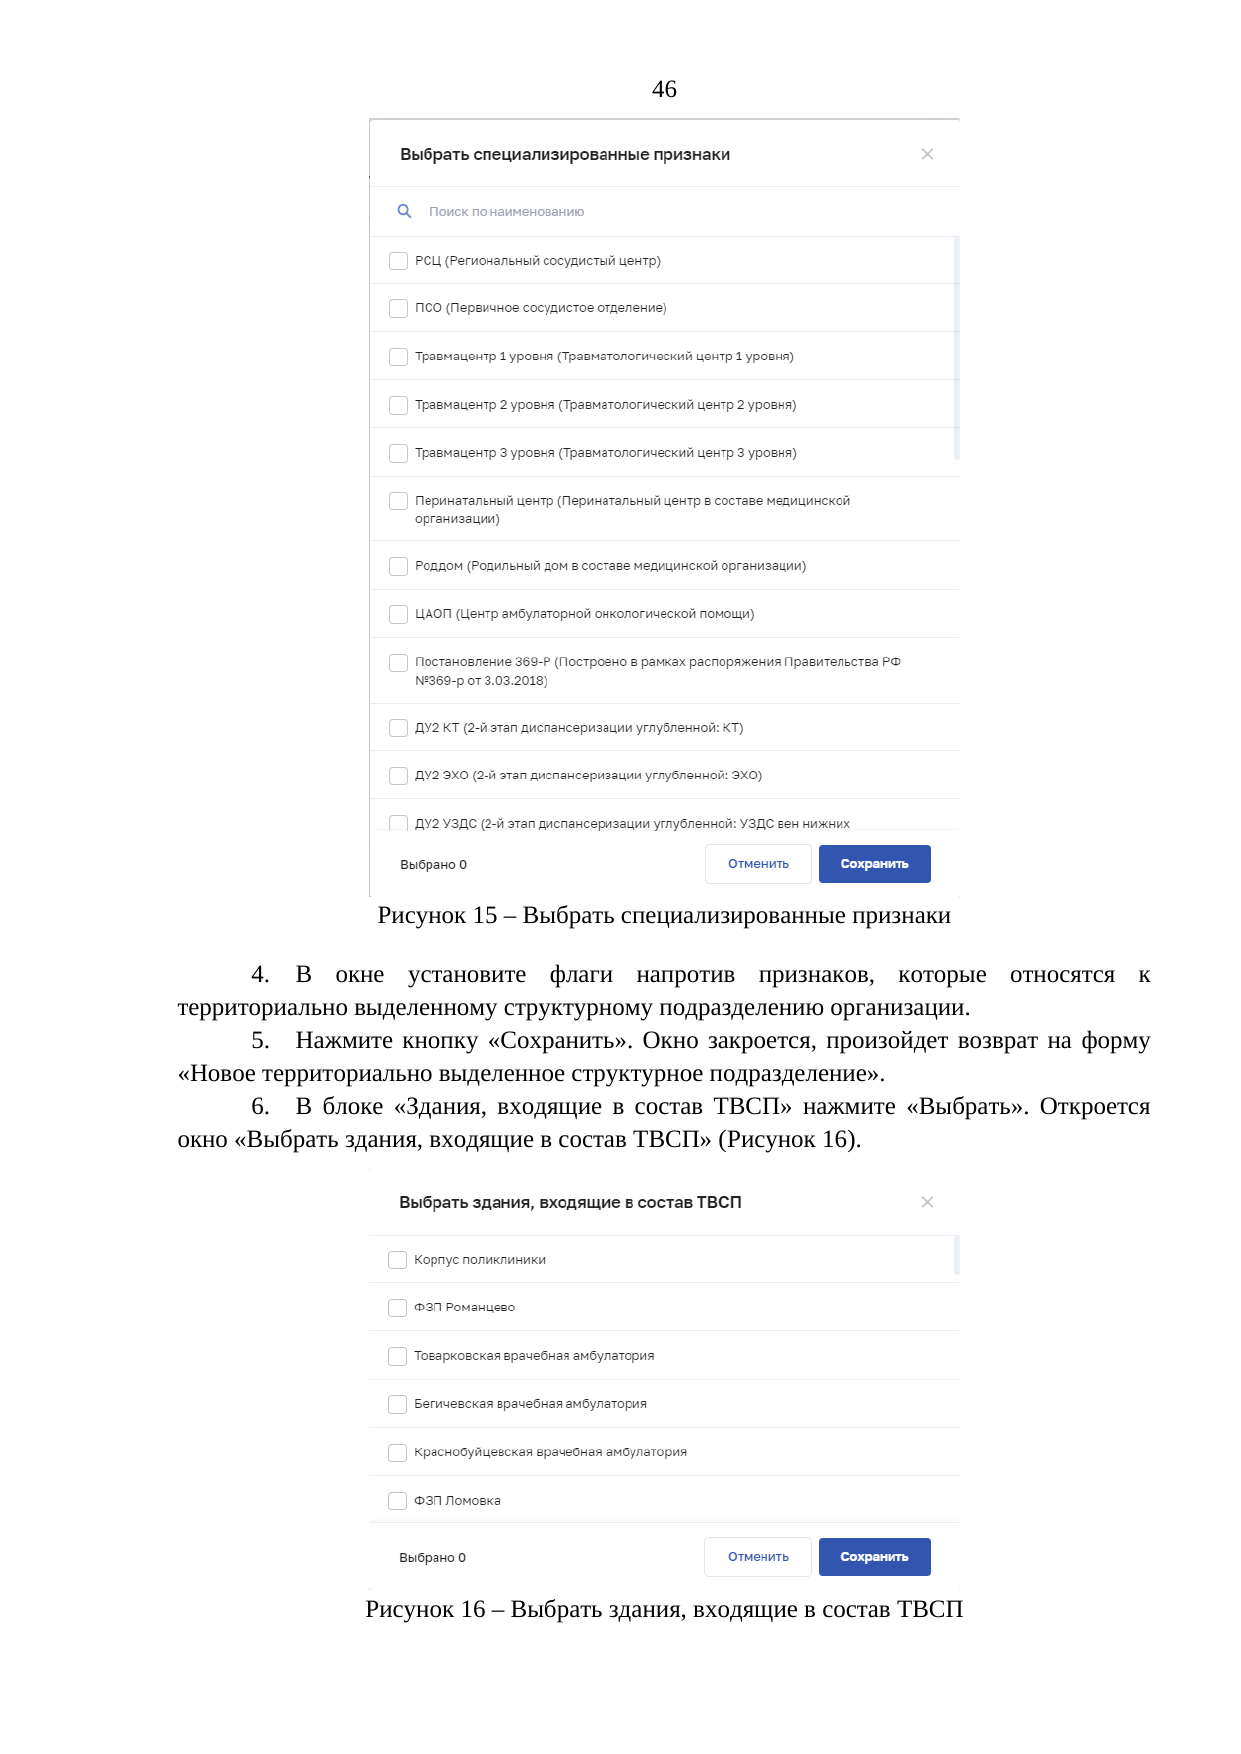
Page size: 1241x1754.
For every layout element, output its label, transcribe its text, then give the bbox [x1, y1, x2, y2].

text Рисунок 15 – Выбрать специализированные признаки [177, 901, 1152, 929]
text В окне установите флаги напротив признаков, которые относятся к территориально выделенному структурному подразделению организации. [177, 959, 1152, 1020]
text В блоке «Здания, входящие в состав ТВСП» нажмите «Выбрать». Откроется окно «Выбрать здания, входящие в состав ТВСП» (Рисунок 16). [177, 1091, 1152, 1152]
picture [369, 1169, 960, 1590]
picture [369, 118, 960, 897]
text Рисунок 16 – Выбрать здания, входящие в состав ТВСП [177, 1594, 1152, 1623]
text Нажмите кнопку «Сохранить». Окно закроется, произойдет возврат на форму «Новое территориально выделенное структурное подразделение». [177, 1025, 1152, 1086]
